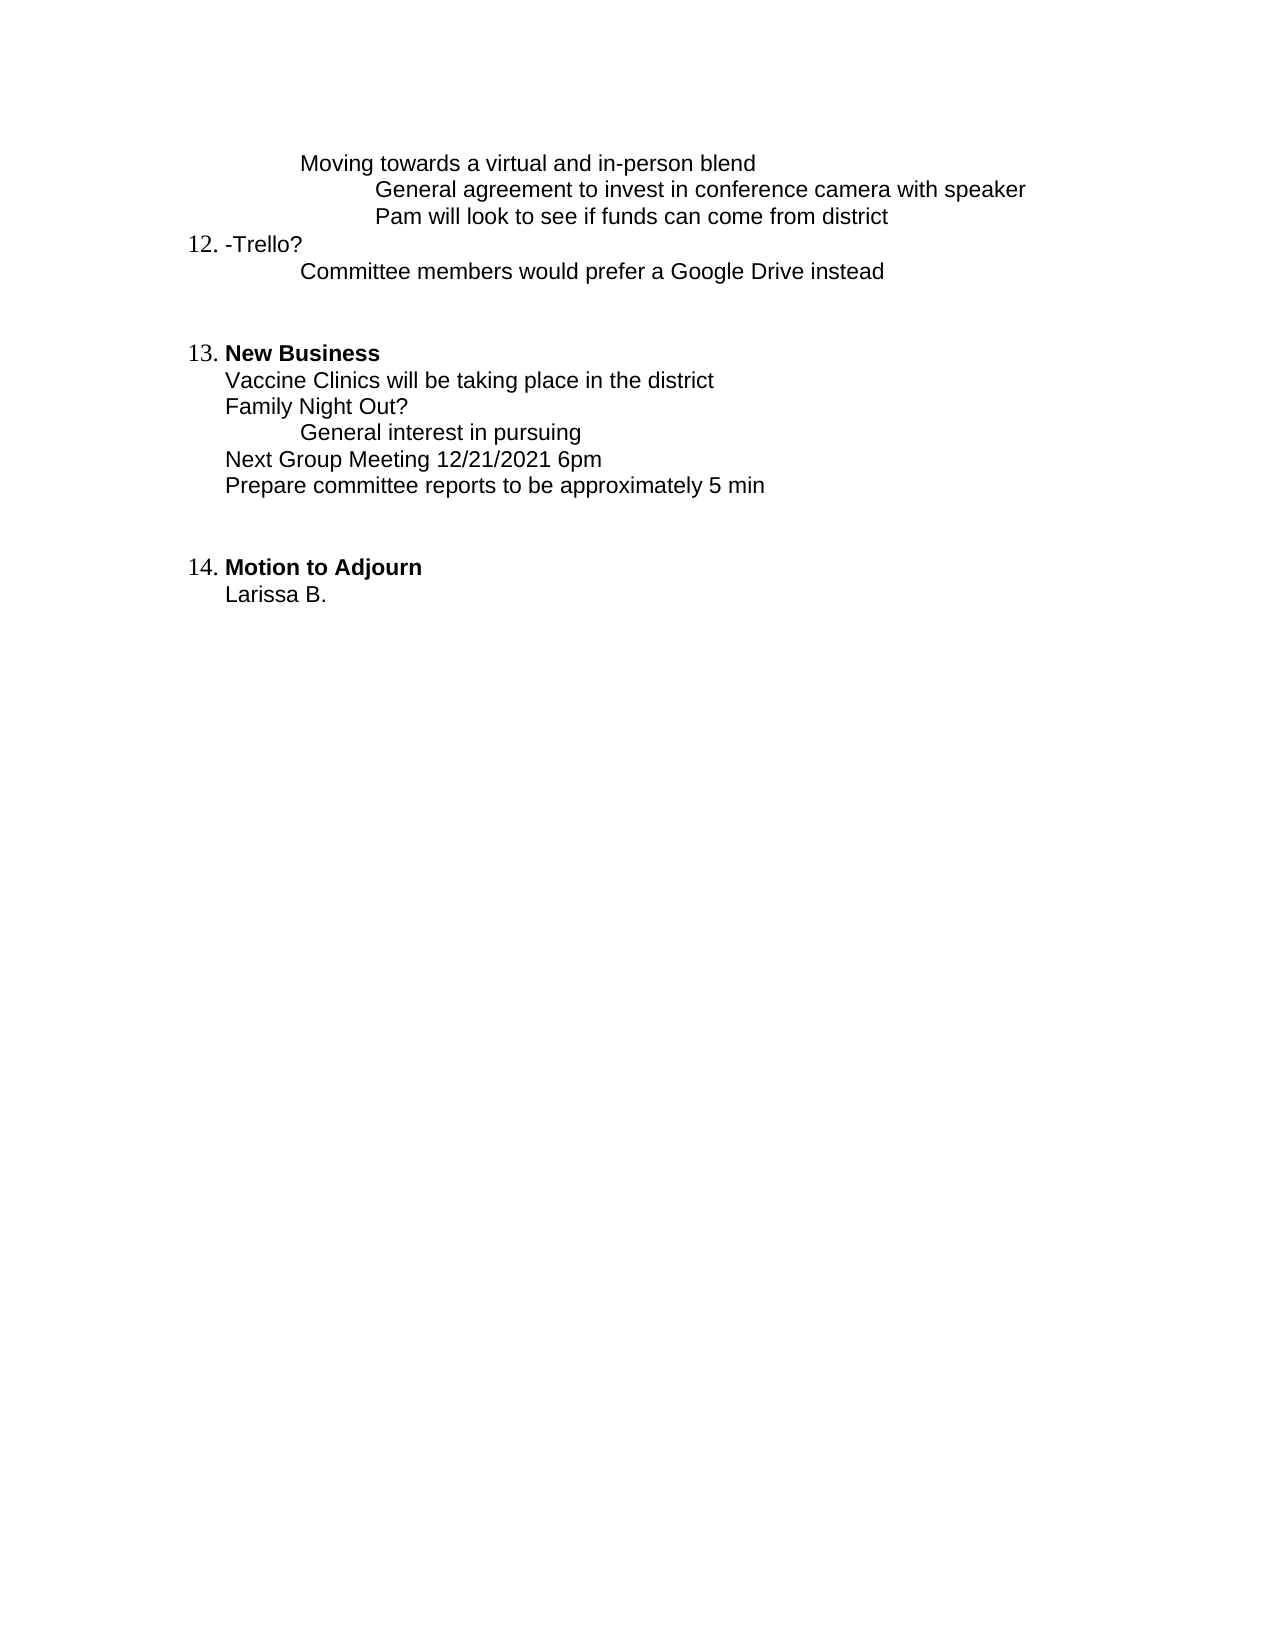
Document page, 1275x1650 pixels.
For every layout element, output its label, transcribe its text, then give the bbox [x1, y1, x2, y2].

list Motion to Adjourn [187, 552, 1125, 581]
text General interest in pursuing [300, 419, 1125, 446]
text Family Night Out? [225, 393, 1125, 419]
list -Trello? [187, 229, 1125, 258]
list New Business [187, 338, 1125, 367]
text Larissa B. [225, 581, 1125, 607]
text Next Group Meeting 12/21/2021 6pm [225, 446, 1125, 472]
text General agreement to invest in conference camera with speaker [375, 176, 1125, 203]
text Prepare committee reports to be approximately 5 min [225, 472, 1125, 498]
text Committee members would prefer a Google Drive instead [300, 258, 1125, 284]
text Moving towards a virtual and in-person blend [300, 150, 1125, 176]
text Vaccine Clinics will be taking place in the district [225, 367, 1125, 393]
text Pam will look to see if funds can come from district [375, 203, 1125, 229]
